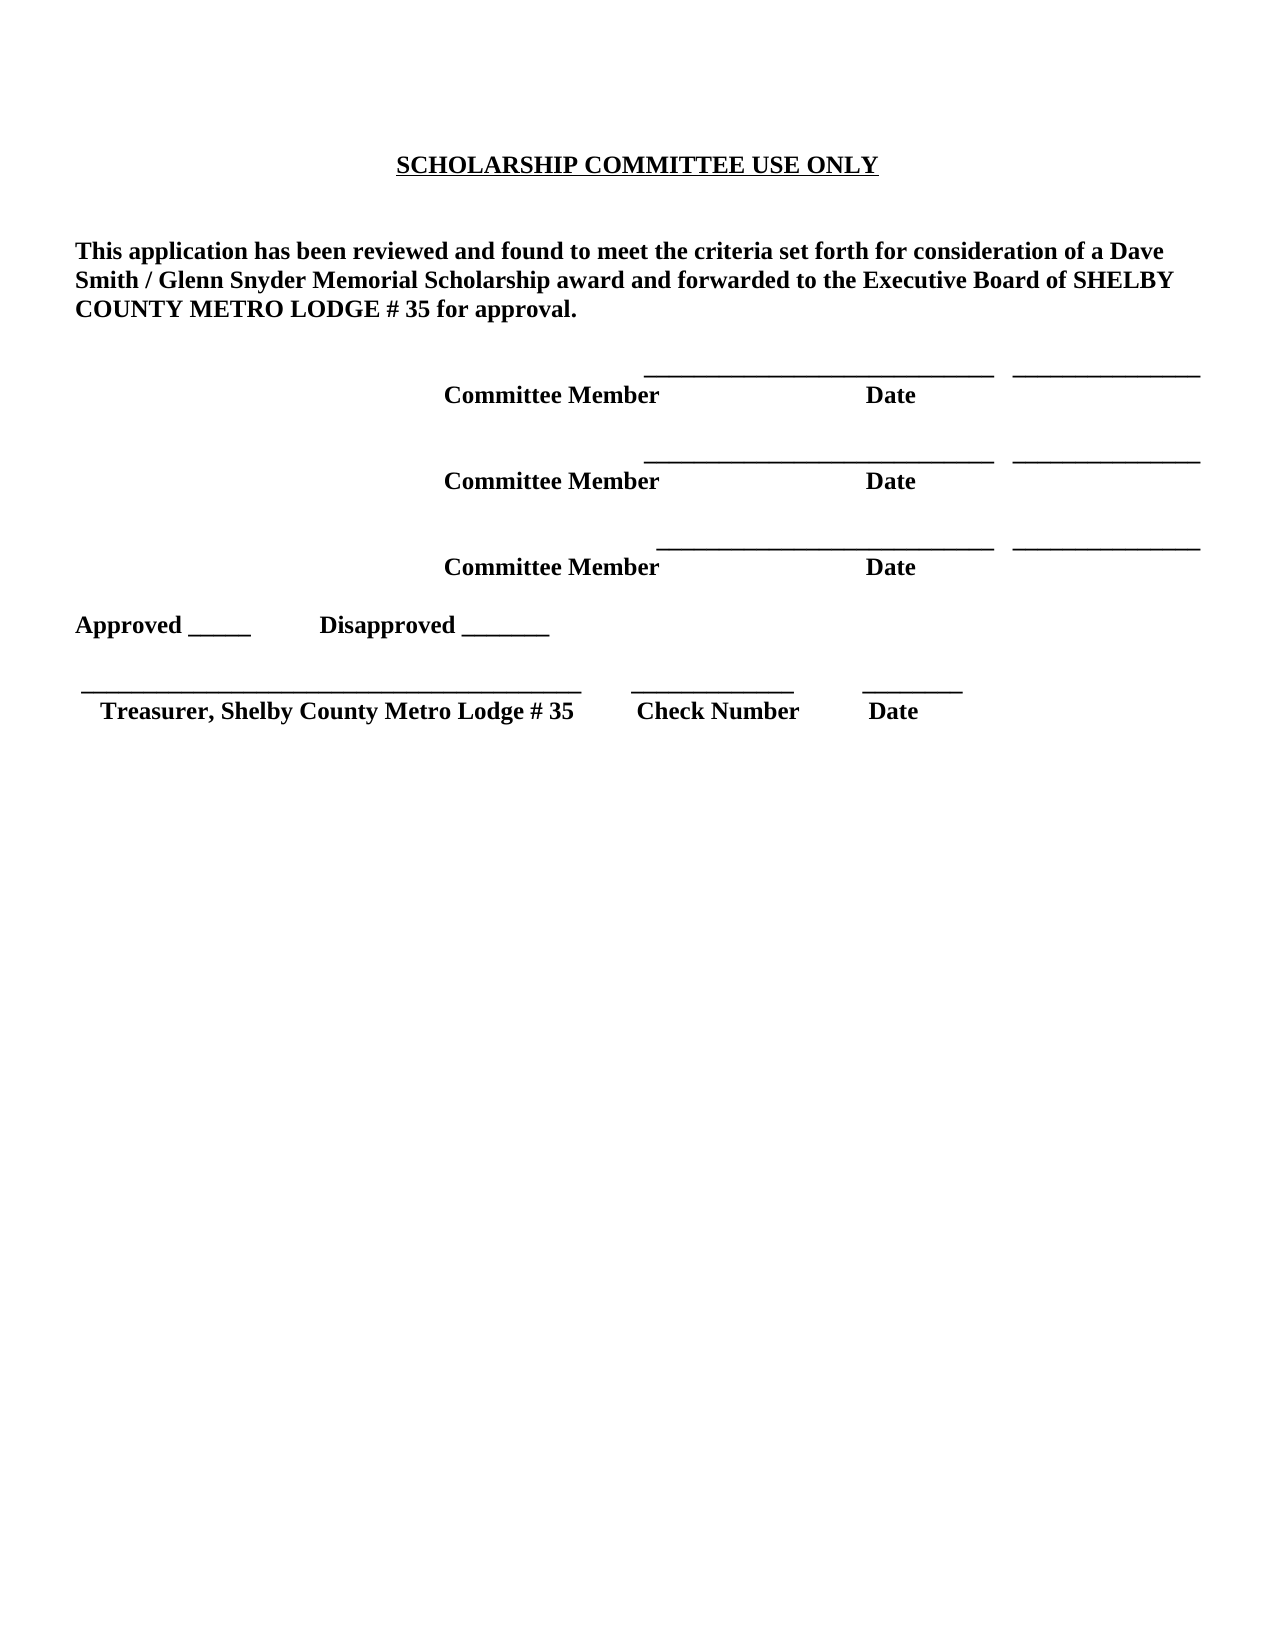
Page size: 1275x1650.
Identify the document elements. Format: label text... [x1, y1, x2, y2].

text This application has been reviewed and found to meet the criteria set forth for consideration of a Dave Smith / Glenn Snyder Memorial Scholarship award and forwarded to the Executive Board of SHELBY COUNTY METRO LODGE # 35 for approval. [75, 236, 1200, 322]
text Committee Member Date [75, 552, 1200, 581]
text Committee Member Date [75, 466, 1200, 495]
text Committee Member Date [75, 380, 1200, 409]
text Treasurer, Shelby County Metro Lodge # 35 Check Number Date [75, 696, 1200, 725]
text ____________________________ _______________ [75, 351, 1200, 380]
text SCHOLARSHIP COMMITTEE USE ONLY [75, 150, 1200, 179]
text Approved _____ Disapproved _______ [75, 610, 1200, 639]
text ____________________________ _______________ [75, 437, 1200, 466]
text ________________________________________ _____________ ________ [75, 667, 1200, 696]
text ___________________________ _______________ [75, 524, 1200, 552]
